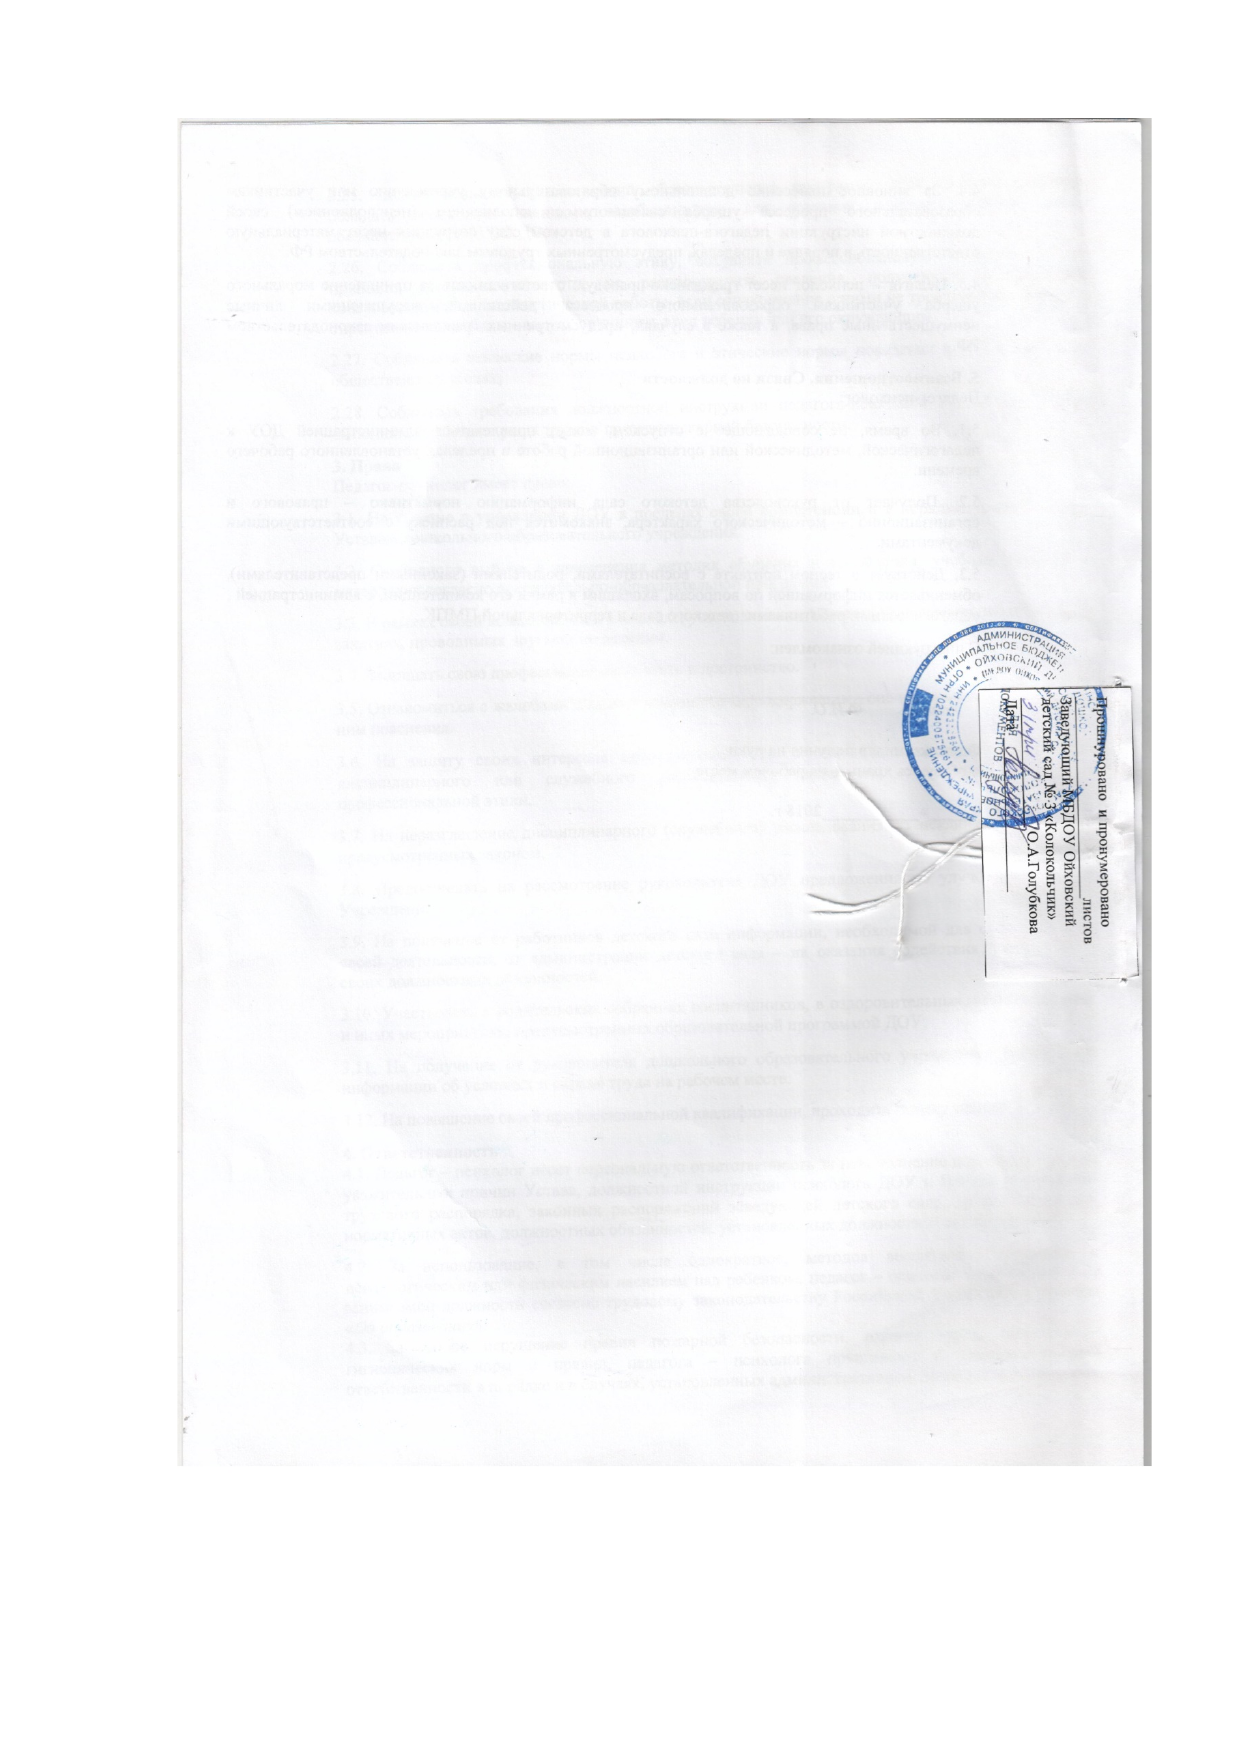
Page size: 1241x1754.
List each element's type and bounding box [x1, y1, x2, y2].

picture [177, 118, 1152, 1479]
